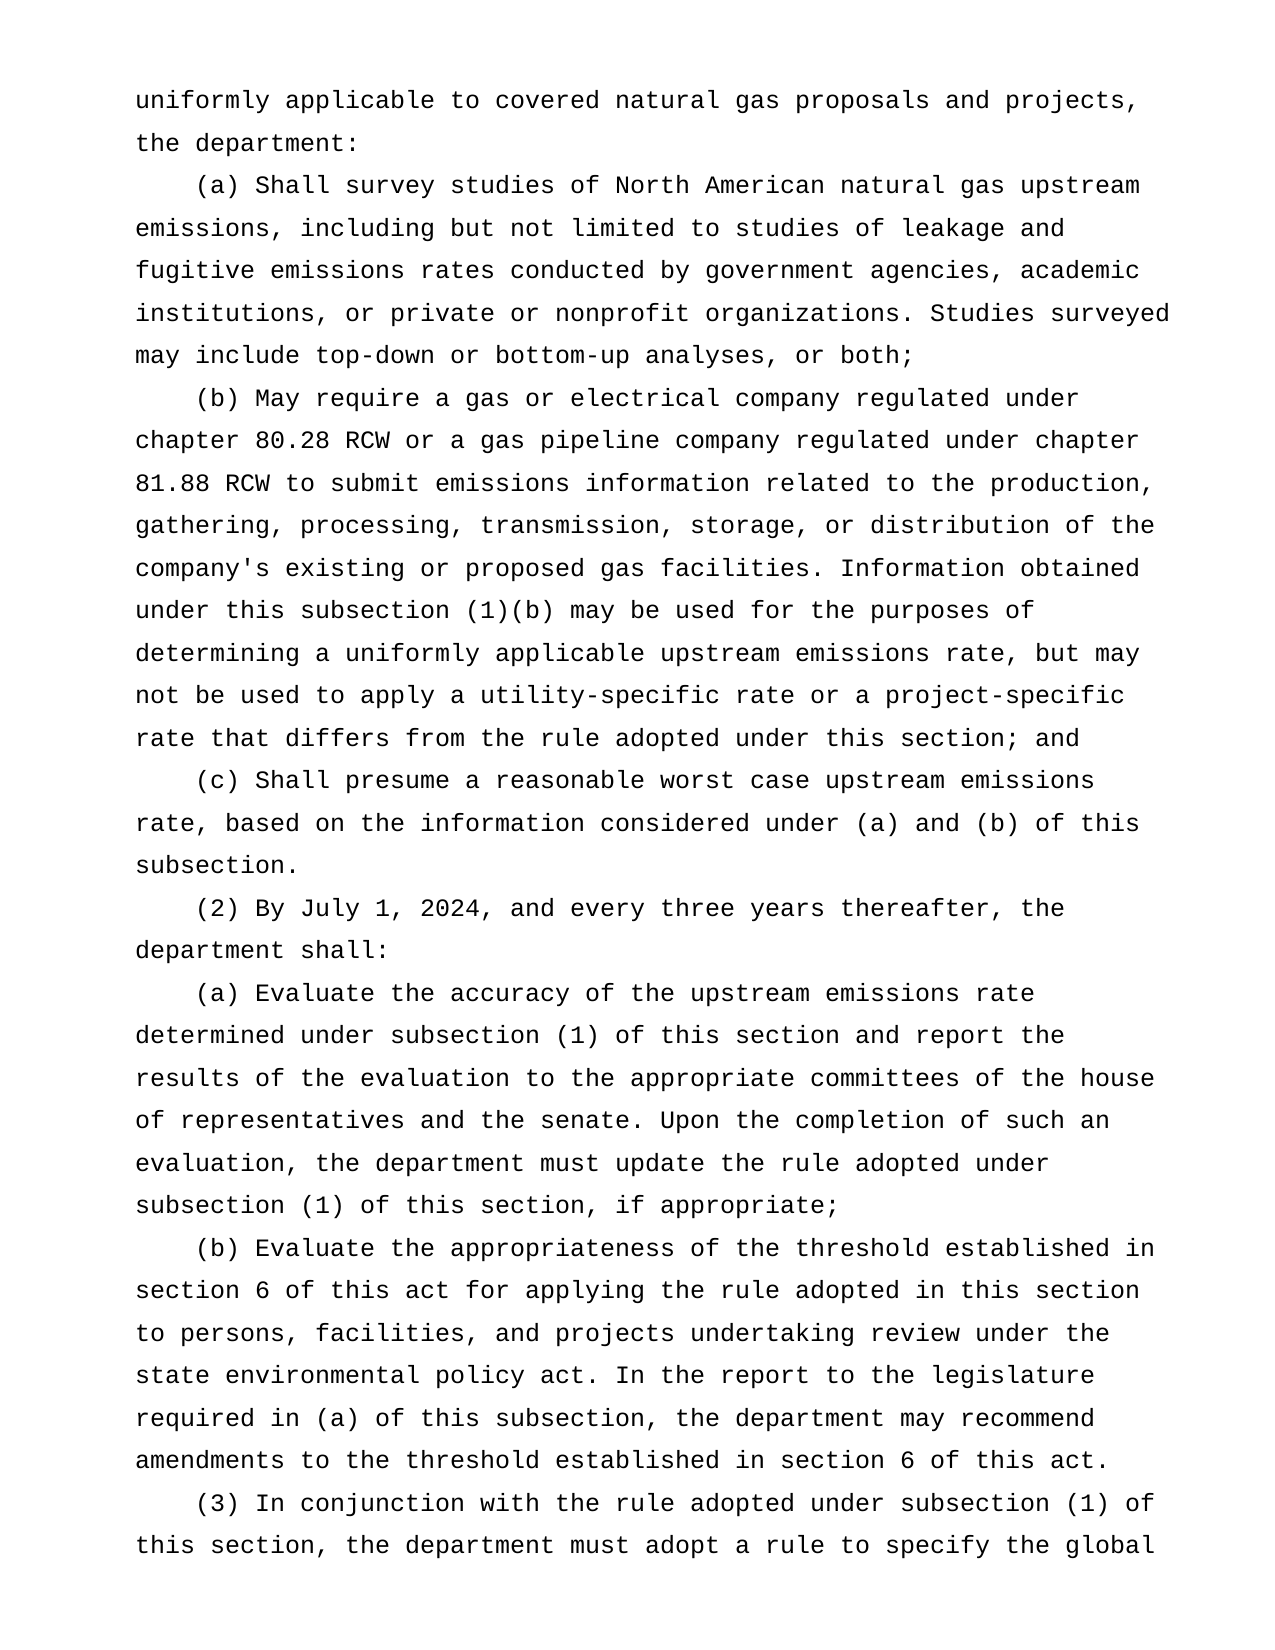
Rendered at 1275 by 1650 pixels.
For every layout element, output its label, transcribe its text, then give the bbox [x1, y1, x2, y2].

text (a) Evaluate the accuracy of the upstream emissions rate determined under subsection (1) of this section and report the results of the evaluation to the appropriate committees of the house of representatives and the senate. Upon the completion of such an evaluation, the department must update the rule adopted under subsection (1) of this section, if appropriate; [135, 967, 1170, 1222]
text (b) Evaluate the appropriateness of the threshold established in section 6 of this act for applying the rule adopted in this section to persons, facilities, and projects undertaking review under the state environmental policy act. In the report to the legislature required in (a) of this subsection, the department may recommend amendments to the threshold established in section 6 of this act. [135, 1222, 1170, 1477]
text (b) May require a gas or electrical company regulated under chapter 80.28 RCW or a gas pipeline company regulated under chapter 81.88 RCW to submit emissions information related to the production, gathering, processing, transmission, storage, or distribution of the company's existing or proposed gas facilities. Information obtained under this subsection (1)(b) may be used for the purposes of determining a uniformly applicable upstream emissions rate, but may not be used to apply a utility-specific rate or a project-specific rate that differs from the rule adopted under this section; and [135, 372, 1170, 755]
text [135, 75, 1170, 160]
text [135, 1477, 1170, 1562]
text (a) Shall survey studies of North American natural gas upstream emissions, including but not limited to studies of leakage and fugitive emissions rates conducted by government agencies, academic institutions, or private or nonprofit organizations. Studies surveyed may include top-down or bottom-up analyses, or both; [135, 160, 1170, 372]
text (c) Shall presume a reasonable worst case upstream emissions rate, based on the information considered under (a) and (b) of this subsection. [135, 755, 1170, 882]
text (2) By July 1, 2024, and every three years thereafter, the department shall: [135, 882, 1170, 967]
